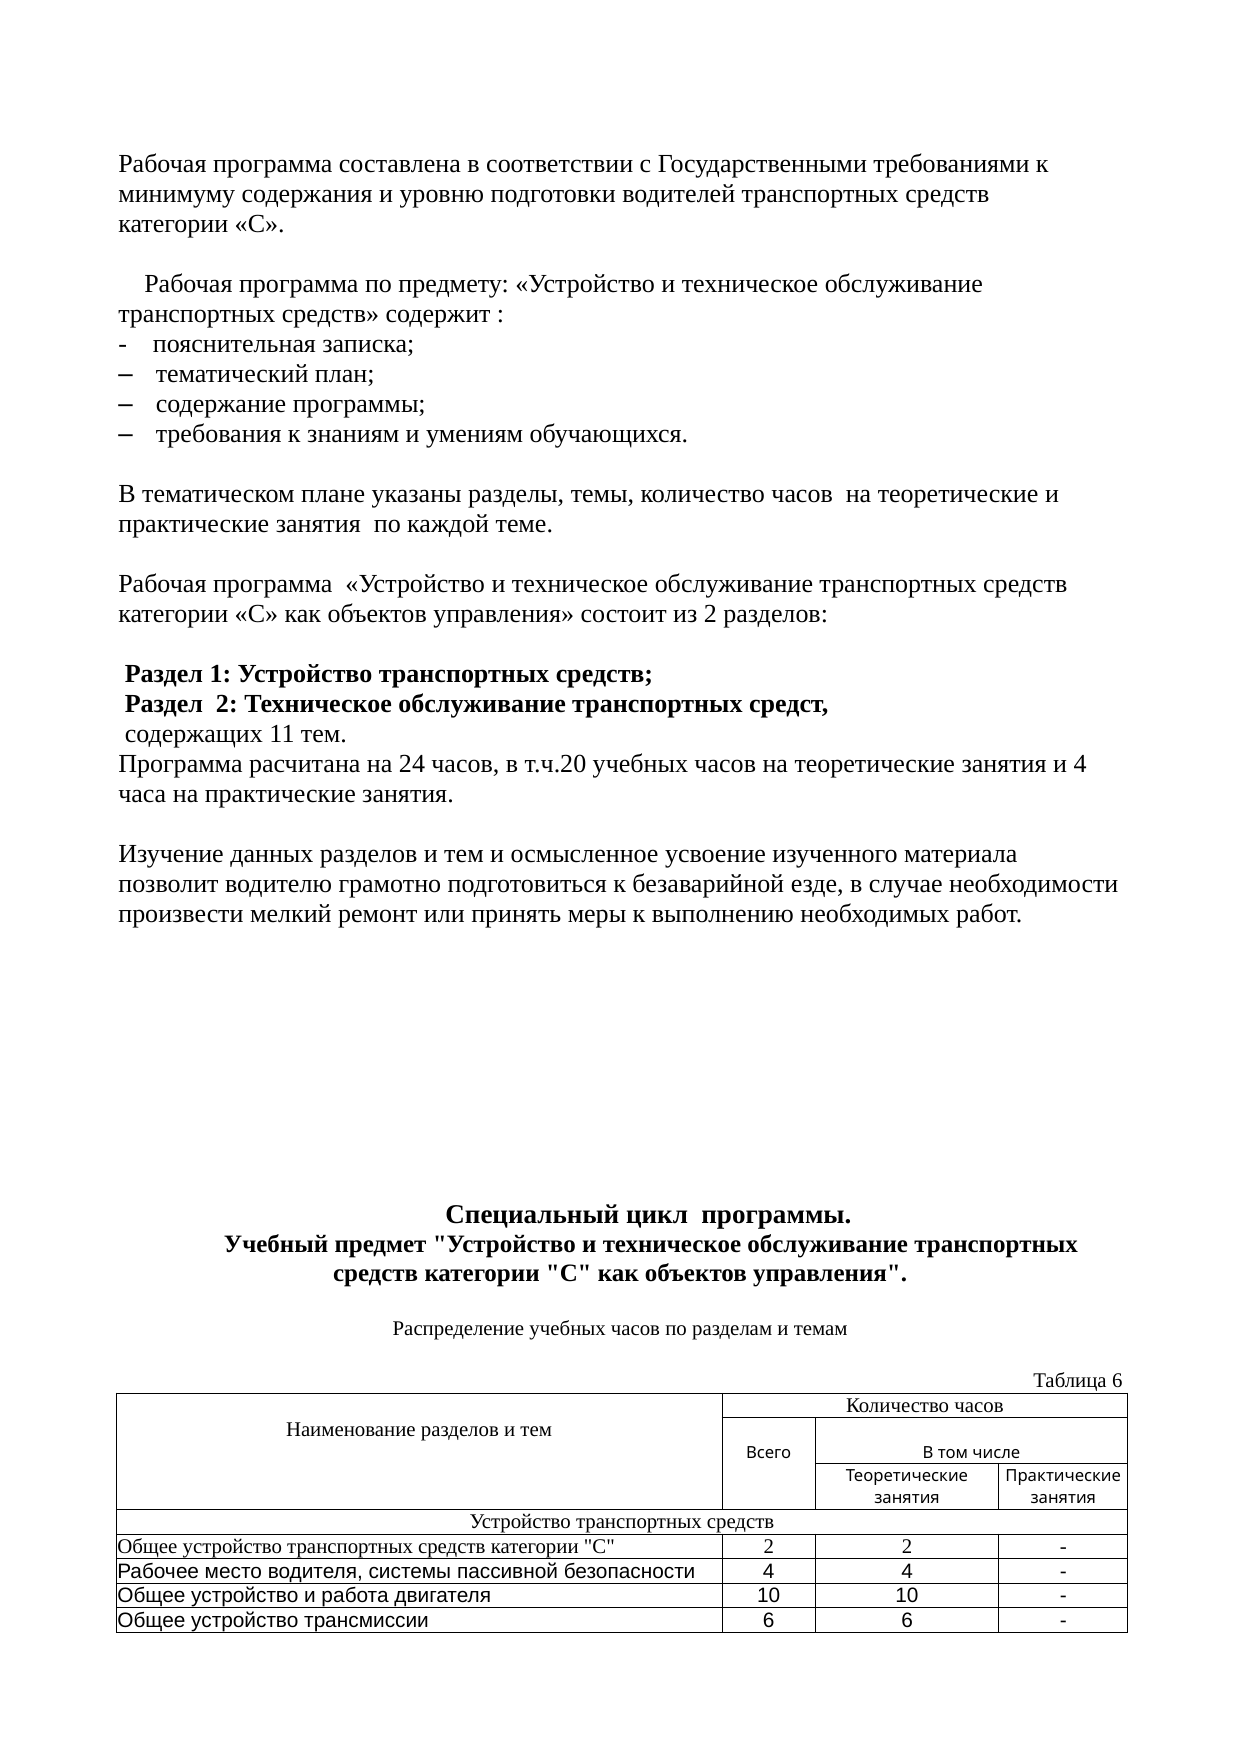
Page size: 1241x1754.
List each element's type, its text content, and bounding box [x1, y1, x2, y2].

table_cell 4 [723, 1559, 815, 1582]
table_cell 10 [816, 1584, 998, 1607]
table_cell Общее устройство транспортных средств категории "С" [117, 1535, 722, 1558]
table_cell 6 [723, 1608, 815, 1631]
text Рабочая программа «Устройство и техническое обслуживание транспортных средств категории «С» как объектов управления» состоит из 2 разделов: [118, 568, 1122, 628]
text Специальный цикл программы. [118, 1198, 1122, 1229]
table_cell 6 [816, 1608, 998, 1631]
table_cell - [999, 1608, 1127, 1631]
text Таблица 6 [118, 1368, 1122, 1392]
table_cell - [999, 1584, 1127, 1607]
text категории «С». [118, 208, 1122, 238]
text В тематическом плане указаны разделы, темы, количество часов на теоретические и практические занятия по каждой теме. [118, 478, 1122, 538]
list тематический план; [118, 358, 1122, 388]
table_cell В том числе [816, 1418, 1127, 1463]
table_cell Общее устройство и работа двигателя [117, 1584, 722, 1607]
table_cell 4 [816, 1559, 998, 1582]
list требования к знаниям и умениям обучающихся. [118, 418, 1122, 448]
table_cell Устройство транспортных средств [117, 1510, 1127, 1533]
table_cell Всего [723, 1418, 815, 1509]
table_header Количество часов [723, 1394, 1127, 1417]
text Рабочая программа по предмету: «Устройство и техническое обслуживание транспортных средств» содержит : [118, 268, 1122, 328]
text Распределение учебных часов по разделам и темам [118, 1316, 1122, 1339]
table_cell Практические занятия [999, 1464, 1127, 1509]
text Рабочая программа составлена в соответствии с Государственными требованиями к минимуму содержания и уровню подготовки водителей транспортных средств [118, 148, 1122, 208]
table_cell Теоретические занятия [816, 1464, 998, 1509]
text Учебный предмет "Устройство и техническое обслуживание транспортных средств категории "С" как объектов управления". [118, 1229, 1122, 1287]
list содержание программы; [118, 388, 1122, 418]
table_cell - [999, 1559, 1127, 1582]
table_cell 10 [723, 1584, 815, 1607]
text - пояснительная записка; [118, 328, 1122, 358]
table_header Наименование разделов и тем [117, 1394, 722, 1509]
table_cell 2 [816, 1535, 998, 1558]
text Раздел 1: Устройство транспортных средств; [118, 658, 1122, 688]
table_cell Общее устройство трансмиссии [117, 1608, 722, 1631]
text Программа расчитана на 24 часов, в т.ч.20 учебных часов на теоретические занятия и 4 часа на практические занятия. [118, 748, 1122, 808]
table_cell - [999, 1535, 1127, 1558]
text Раздел 2: Техническое обслуживание транспортных средст, [118, 688, 1122, 718]
table_cell Рабочее место водителя, системы пассивной безопасности [117, 1559, 722, 1582]
text содержащих 11 тем. [118, 718, 1122, 748]
table_cell 2 [723, 1535, 815, 1558]
text Изучение данных разделов и тем и осмысленное усвоение изученного материала позволит водителю грамотно подготовиться к безаварийной езде, в случае необходимости произвести мелкий ремонт или принять меры к выполнению необходимых работ. [118, 838, 1122, 928]
